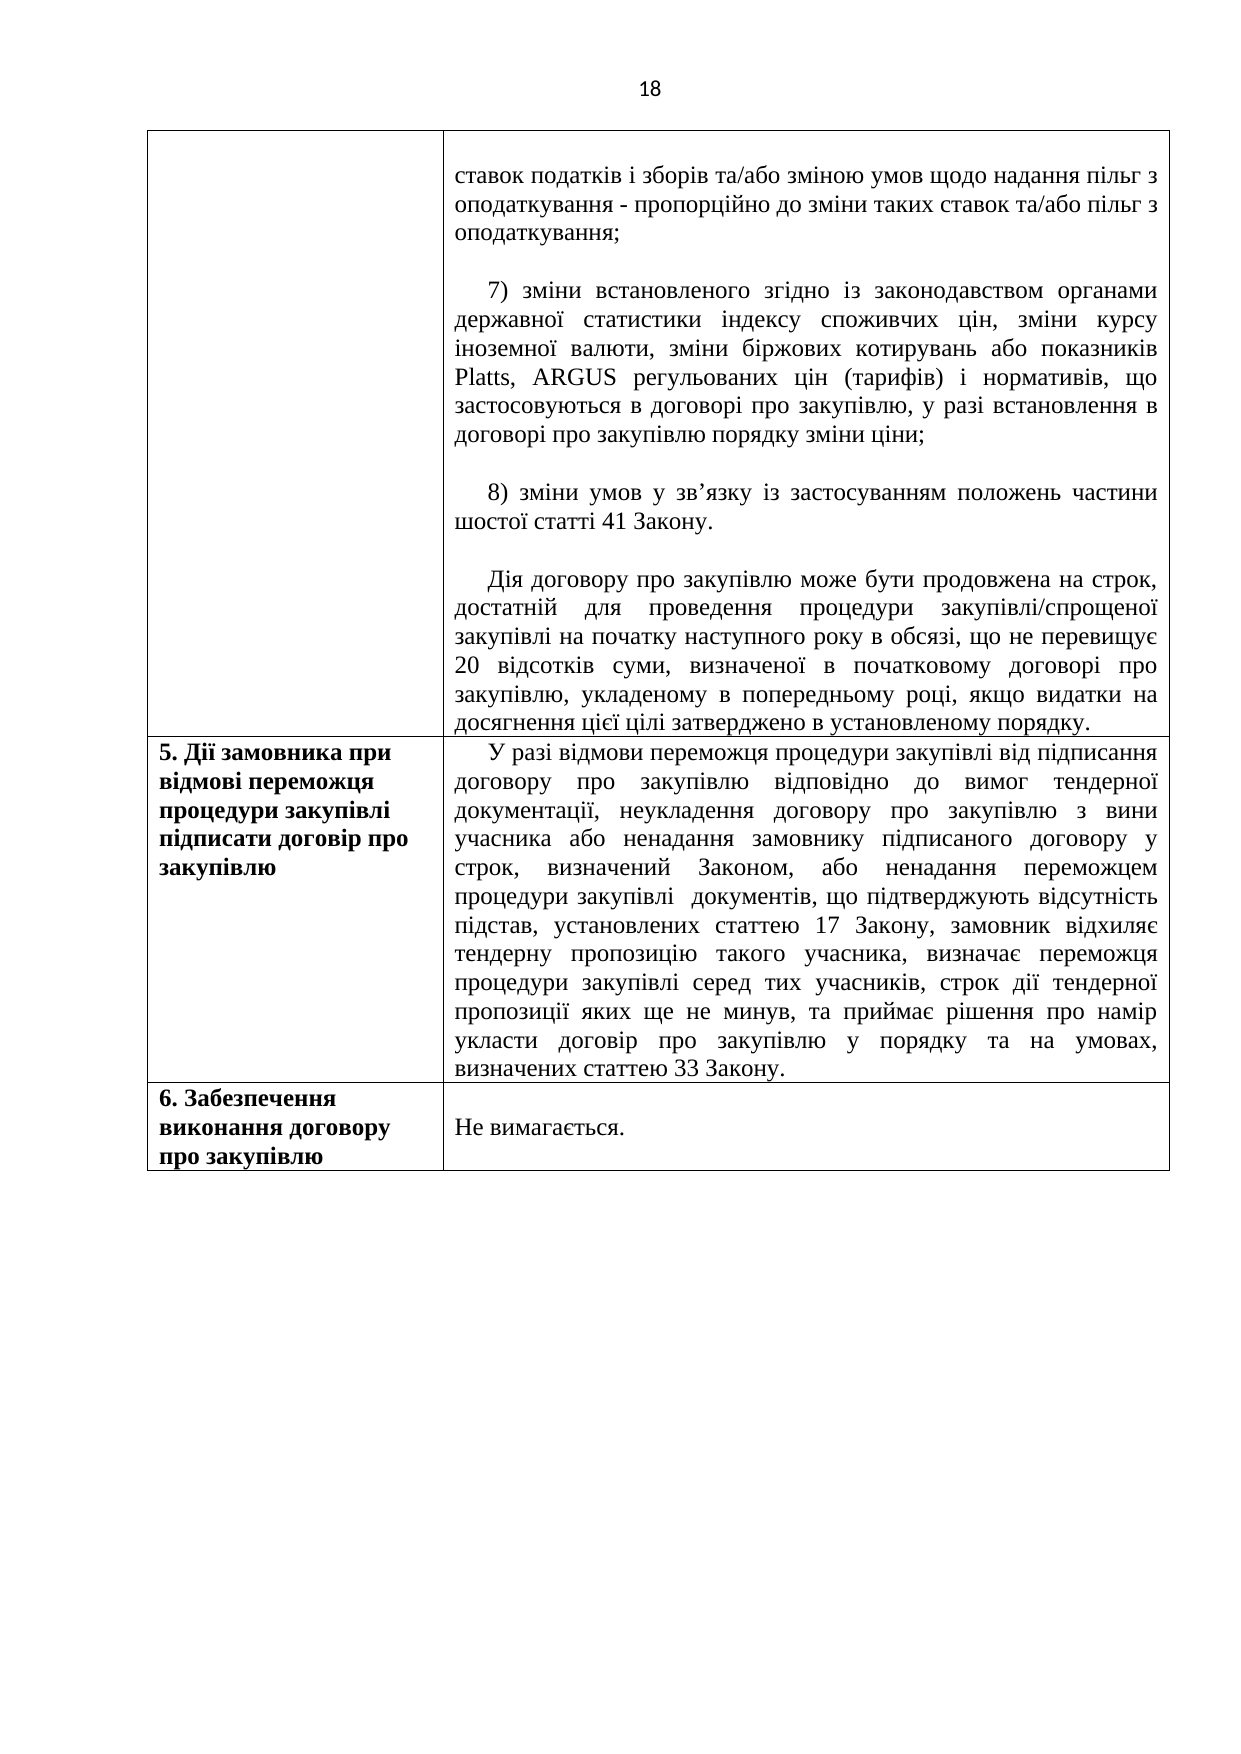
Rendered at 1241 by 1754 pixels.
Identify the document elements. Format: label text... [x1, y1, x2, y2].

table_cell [148, 131, 443, 736]
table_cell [444, 131, 1169, 736]
table_cell Не вимагається. [444, 1083, 1169, 1169]
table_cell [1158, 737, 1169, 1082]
table_cell 6. Забезпечення виконання договору про закупівлю [148, 1083, 443, 1169]
table_cell 5. Дії замовника при відмові переможця процедури закупівлі підписати договір про закупівлю [148, 737, 443, 1082]
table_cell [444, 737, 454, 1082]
